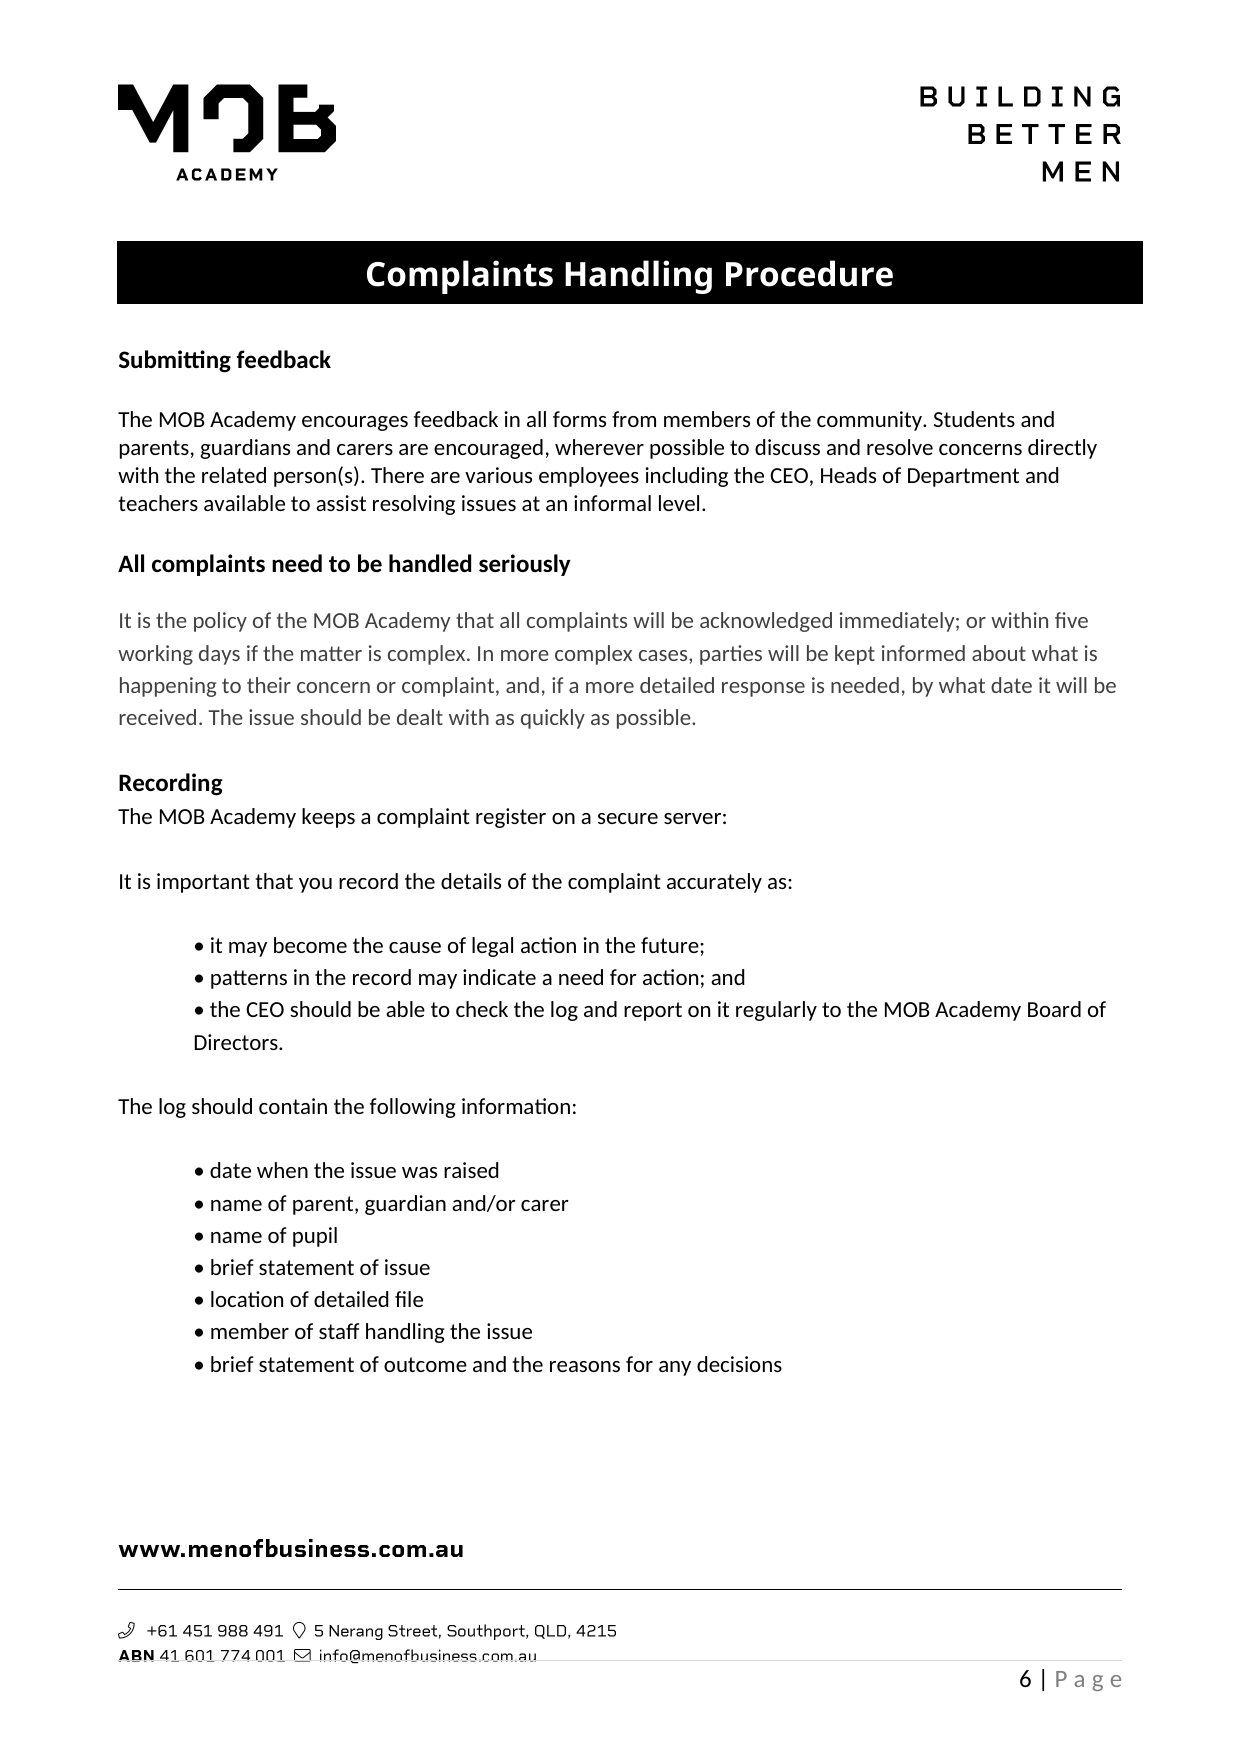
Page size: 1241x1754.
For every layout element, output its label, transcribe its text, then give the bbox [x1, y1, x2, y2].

text • the CEO should be able to check the log and report on it regularly to the MOB Academy Board of Directors. [193, 996, 1122, 1056]
text • location of detailed file [118, 1285, 1122, 1313]
text • date when the issue was raised [118, 1157, 1122, 1184]
text • name of parent, guardian and/or carer [118, 1189, 1122, 1217]
text • name of pupil [118, 1221, 1122, 1249]
text The log should contain the following information: [118, 1092, 1122, 1120]
text • brief statement of outcome and the reasons for any decisions [118, 1350, 1122, 1378]
text • member of staff handling the issue [118, 1317, 1122, 1346]
text Submitting feedback [118, 344, 1122, 375]
text All complaints need to be handled seriously [118, 548, 1122, 578]
picture [0, 0, 1240, 1750]
text • patterns in the record may indicate a need for action; and [118, 963, 1122, 991]
text The MOB Academy encourages feedback in all forms from members of the community. Students and parents, guardians and carers are encouraged, wherever possible to discuss and resolve concerns directly with the related person(s). There are various employees including the CEO, Heads of Department and teachers available to assist resolving issues at an informal level. [118, 405, 1122, 517]
text It is important that you record the details of the complaint accurately as: [118, 867, 1122, 895]
text It is the policy of the MOB Academy that all complaints will be acknowledged immediately; or within five working days if the matter is complex. In more complex cases, parties will be kept informed about what is happening to their concern or complaint, and, if a more detailed response is needed, by what date it will be received. The issue should be dealt with as quickly as possible. [118, 607, 1122, 731]
text • brief statement of issue [118, 1253, 1122, 1281]
text The MOB Academy keeps a complaint register on a secure server: [118, 802, 1122, 831]
text Recording [118, 767, 1122, 798]
text • it may become the cause of legal action in the future; [118, 931, 1122, 959]
